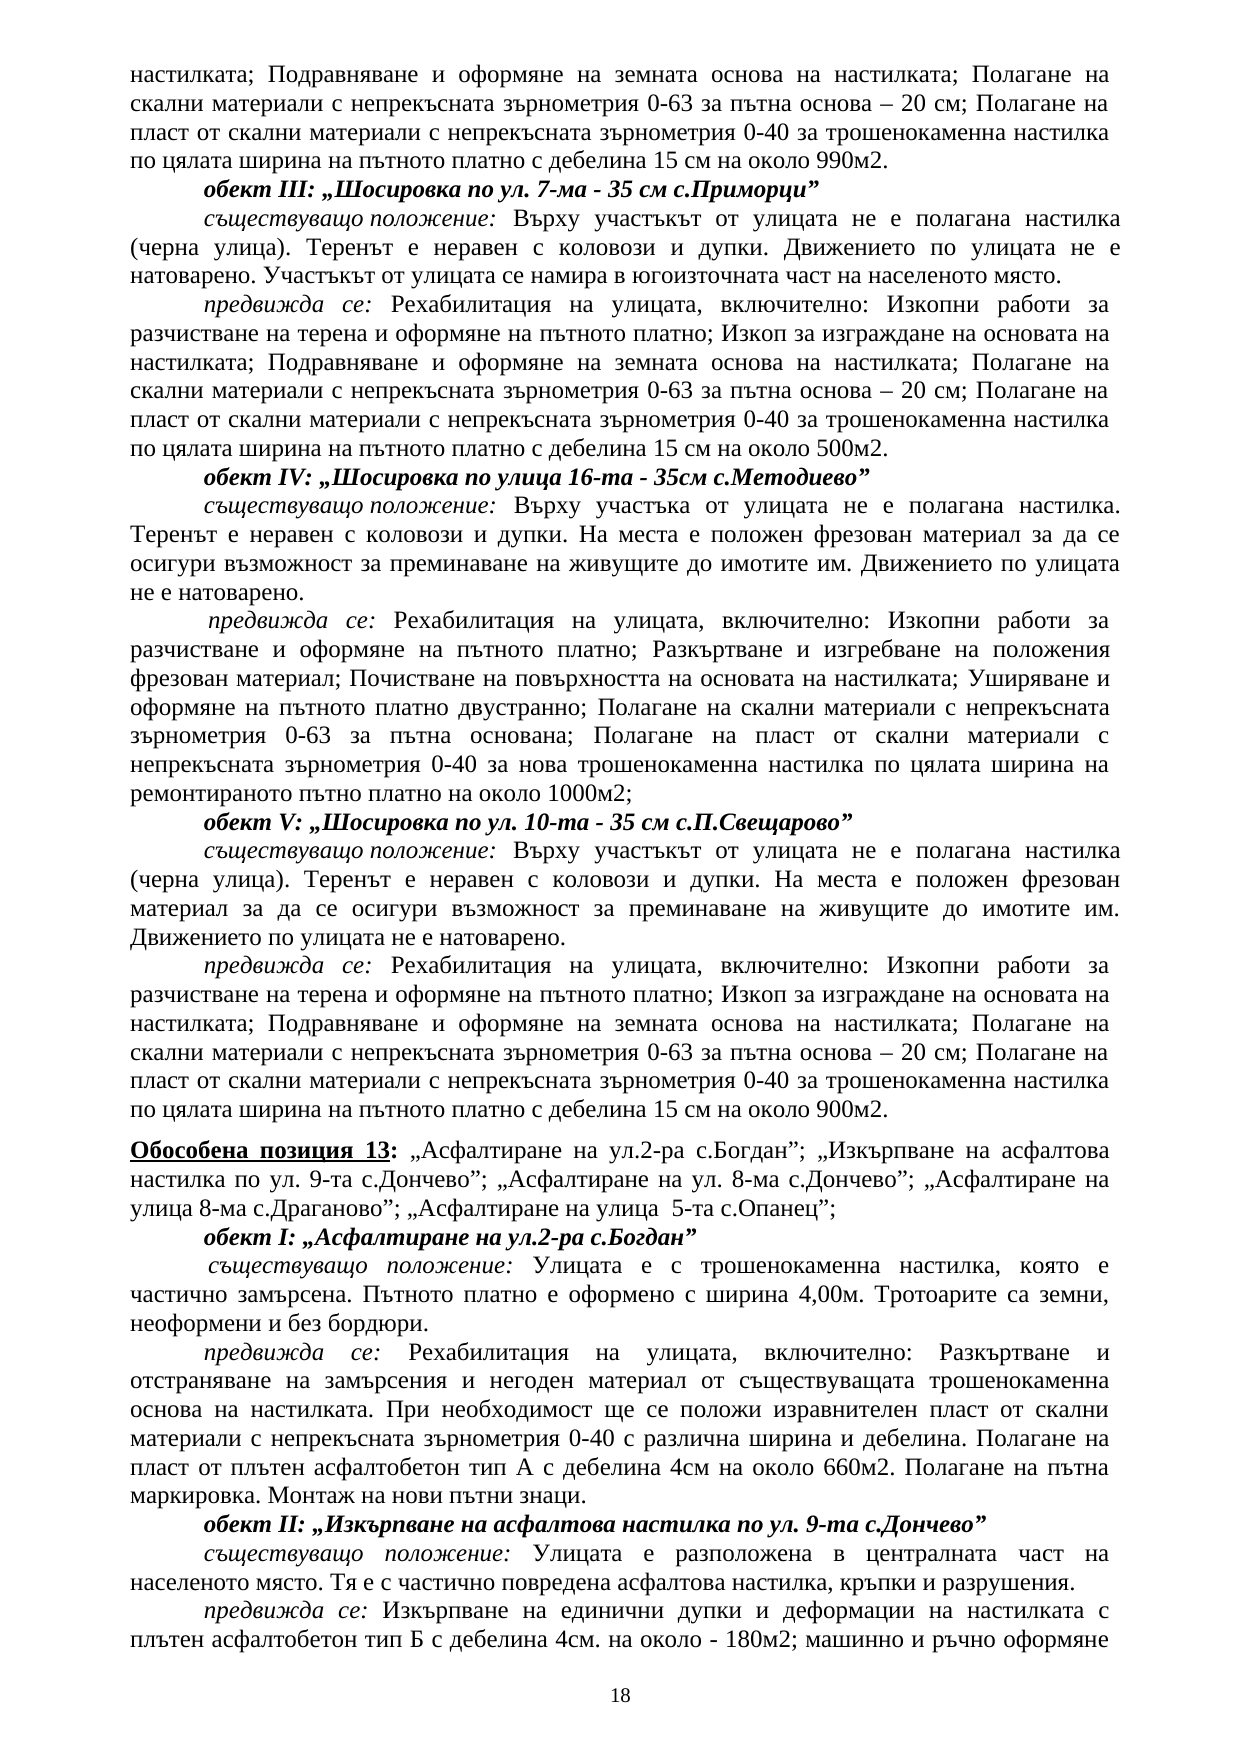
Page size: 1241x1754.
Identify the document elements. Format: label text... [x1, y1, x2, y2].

text обект ІІ: „Изкърпване на асфалтова настилка по ул. 9-та с.Дончево” [130, 1509, 1110, 1538]
text съществуващо положение: Върху участъкът от улицата не е полагана настилка (черна улица). Теренът е неравен с коловози и дупки. Движението по улицата не е натоварено. Участъкът от улицата се намира в югоизточната част на населеното място. [130, 203, 1122, 289]
text обект ІV: „Шосировка по улица 16-та - 35см с.Методиево” [130, 462, 1110, 490]
text съществуващо положение: Върху участъкът от улицата не е полагана настилка (черна улица). Теренът е неравен с коловози и дупки. На места е положен фрезован материал за да се осигури възможност за преминаване на живущите до имотите им. Движението по улицата не е натоварено. [130, 835, 1122, 950]
text предвижда се: Рехабилитация на улицата, включително: Изкопни работи за разчистване на терена и оформяне на пътното платно; Изкоп за изграждане на основата на настилката; Подравняване и оформяне на земната основа на настилката; Полагане на скални материали с непрекъсната зърнометрия 0-63 за пътна основа – ; Полагане на пласт от скални материали с непрекъсната зърнометрия 0-40 за трошенокаменна настилка по цялата ширина на пътното платно с дебелина на около 500м2. [130, 289, 1110, 462]
text Обособена позиция 13: „Асфалтиране на ул.2-ра с.Богдан”; „Изкърпване на асфалтова настилка по ул. 9-та с.Дончево”; „Асфалтиране на ул. 8-ма с.Дончево”; „Асфалтиране на улица 8-ма с.Драганово”; „Асфалтиране на улица 5-та с.Опанец”; [130, 1135, 1110, 1222]
text предвижда се: Рехабилитация на улицата, включително: Изкопни работи за разчистване и оформяне на пътното платно; Разкъртване и изгребване на положения фрезован материал; Почистване на повърхността на основата на настилката; Уширяване и оформяне на пътното платно двустранно; Полагане на скални материали с непрекъсната зърнометрия 0-63 за пътна основана; Полагане на пласт от скални материали с непрекъсната зърнометрия 0-40 за нова трошенокаменна настилка по цялата ширина на ремонтираното пътно платно на около 1000м2; [130, 605, 1110, 807]
text предвижда се: Рехабилитация на улицата, включително: Разкъртване и отстраняване на замърсения и негоден материал от съществуващата трошенокаменна основа на настилката. При необходимост ще се положи изравнителен пласт от скални материали с непрекъсната зърнометрия 0-40 с различна ширина и дебелина. Полагане на пласт от плътен асфалтобетон тип А с дебелина 4см на около 660м2. Полагане на пътна маркировка. Монтаж на нови пътни знаци. [130, 1337, 1110, 1509]
text обект V: „Шосировка по ул. 10-та - с.П.Свещарово” [130, 807, 1110, 835]
text съществуващо положение: Улицата е с трошенокаменна настилка, която е частично замърсена. Пътното платно е оформено с ширина 4,00м. Тротоарите са земни, неоформени и без бордюри. [130, 1250, 1110, 1337]
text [130, 1595, 1110, 1653]
text обект І: „Асфалтиране на ул.2-ра с.Богдан” [130, 1222, 1110, 1250]
text съществуващо положение: Върху участъка от улицата не е полагана настилка. Теренът е неравен с коловози и дупки. На места е положен фрезован материал за да се осигури възможност за преминаване на живущите до имотите им. Движението по улицата не е натоварено. [130, 490, 1122, 605]
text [130, 59, 1110, 174]
text предвижда се: Рехабилитация на улицата, включително: Изкопни работи за разчистване на терена и оформяне на пътното платно; Изкоп за изграждане на основата на настилката; Подравняване и оформяне на земната основа на настилката; Полагане на скални материали с непрекъсната зърнометрия 0-63 за пътна основа – ; Полагане на пласт от скални материали с непрекъсната зърнометрия 0-40 за трошенокаменна настилка по цялата ширина на пътното платно с дебелина на около 900м2. [130, 950, 1110, 1123]
text обект ІІІ: „Шосировка по ул. 7-ма - с.Приморци” [130, 174, 1110, 203]
text съществуващо положение: Улицата е разположена в централната част на населеното място. Тя е с частично повредена асфалтова настилка, кръпки и разрушения. [130, 1538, 1110, 1595]
